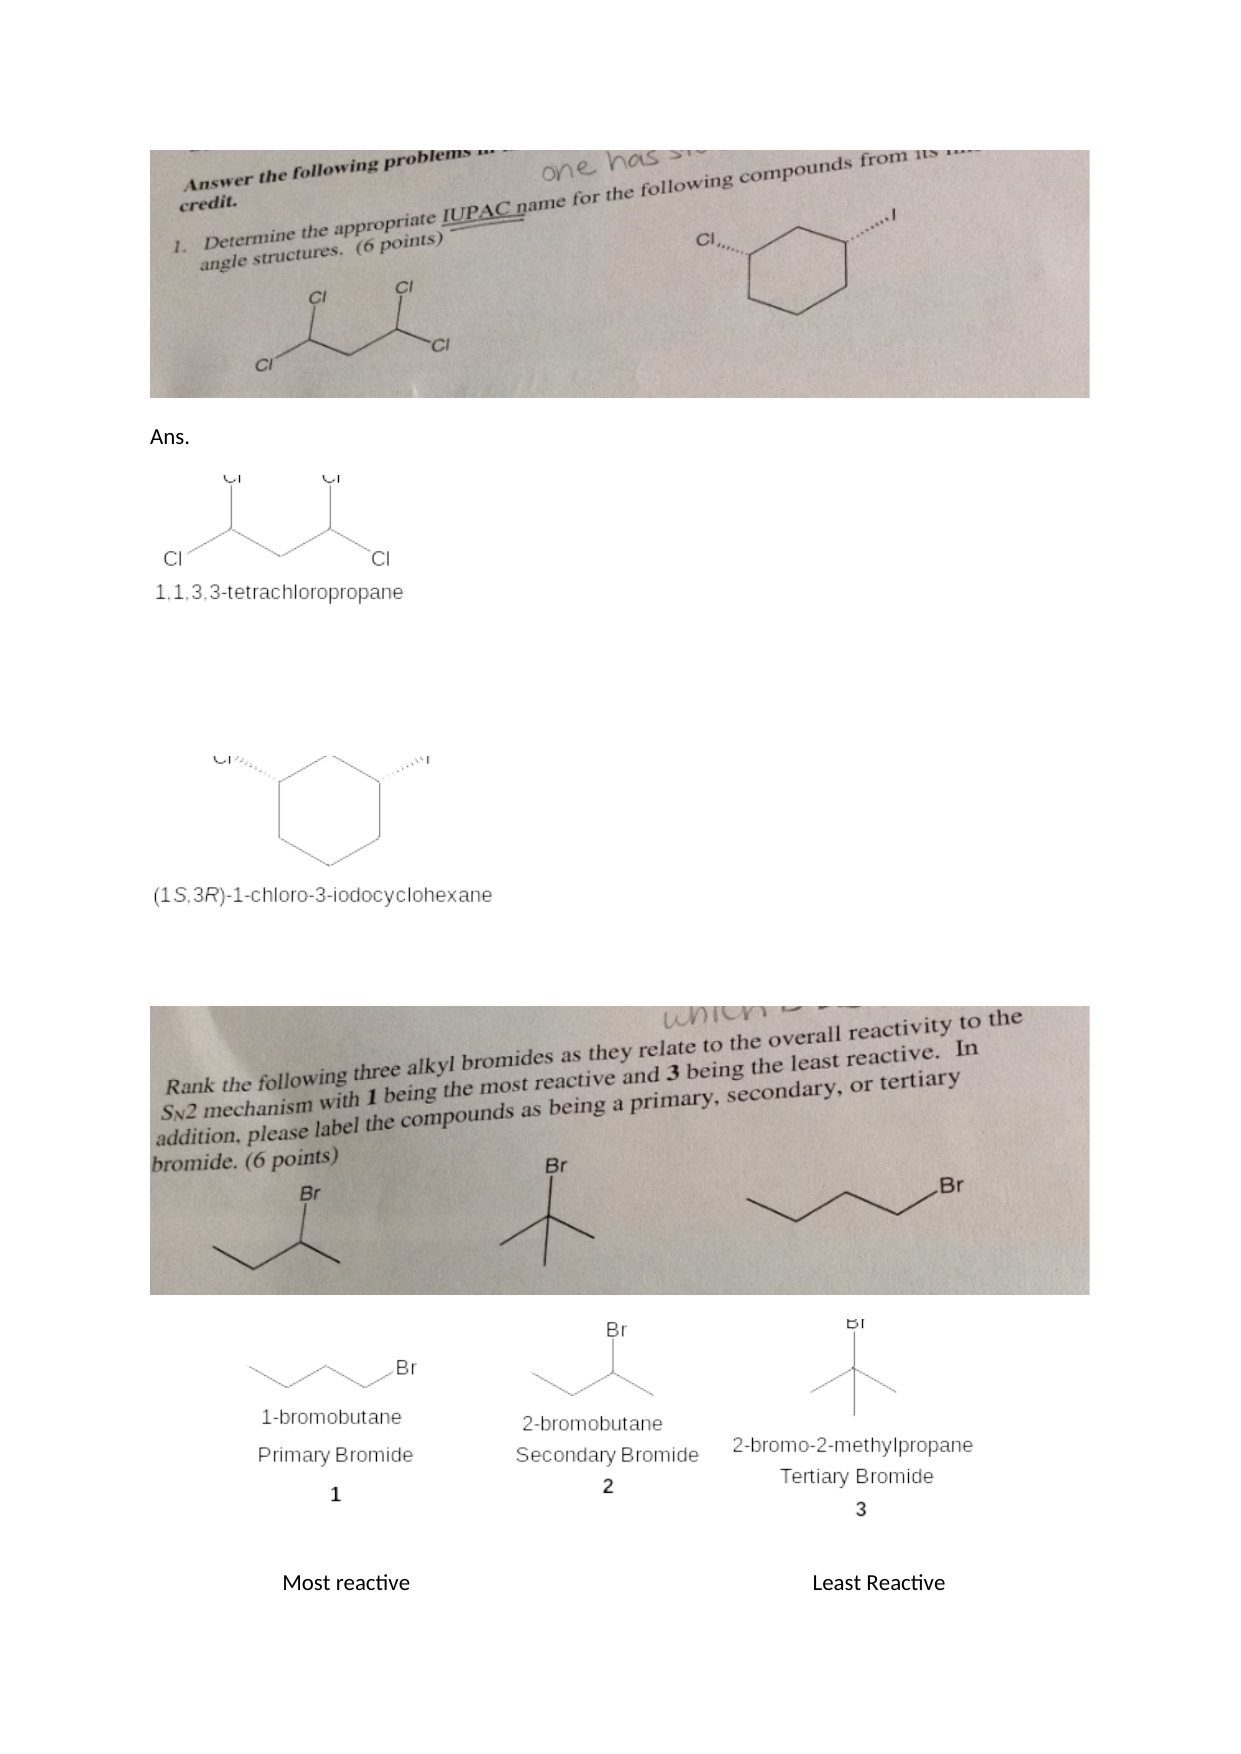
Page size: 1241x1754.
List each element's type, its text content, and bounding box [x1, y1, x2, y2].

text Most reactive Least Reactive [150, 1568, 1090, 1596]
text Ans. [150, 422, 1090, 450]
picture [150, 1006, 1090, 1295]
picture [150, 150, 1090, 398]
